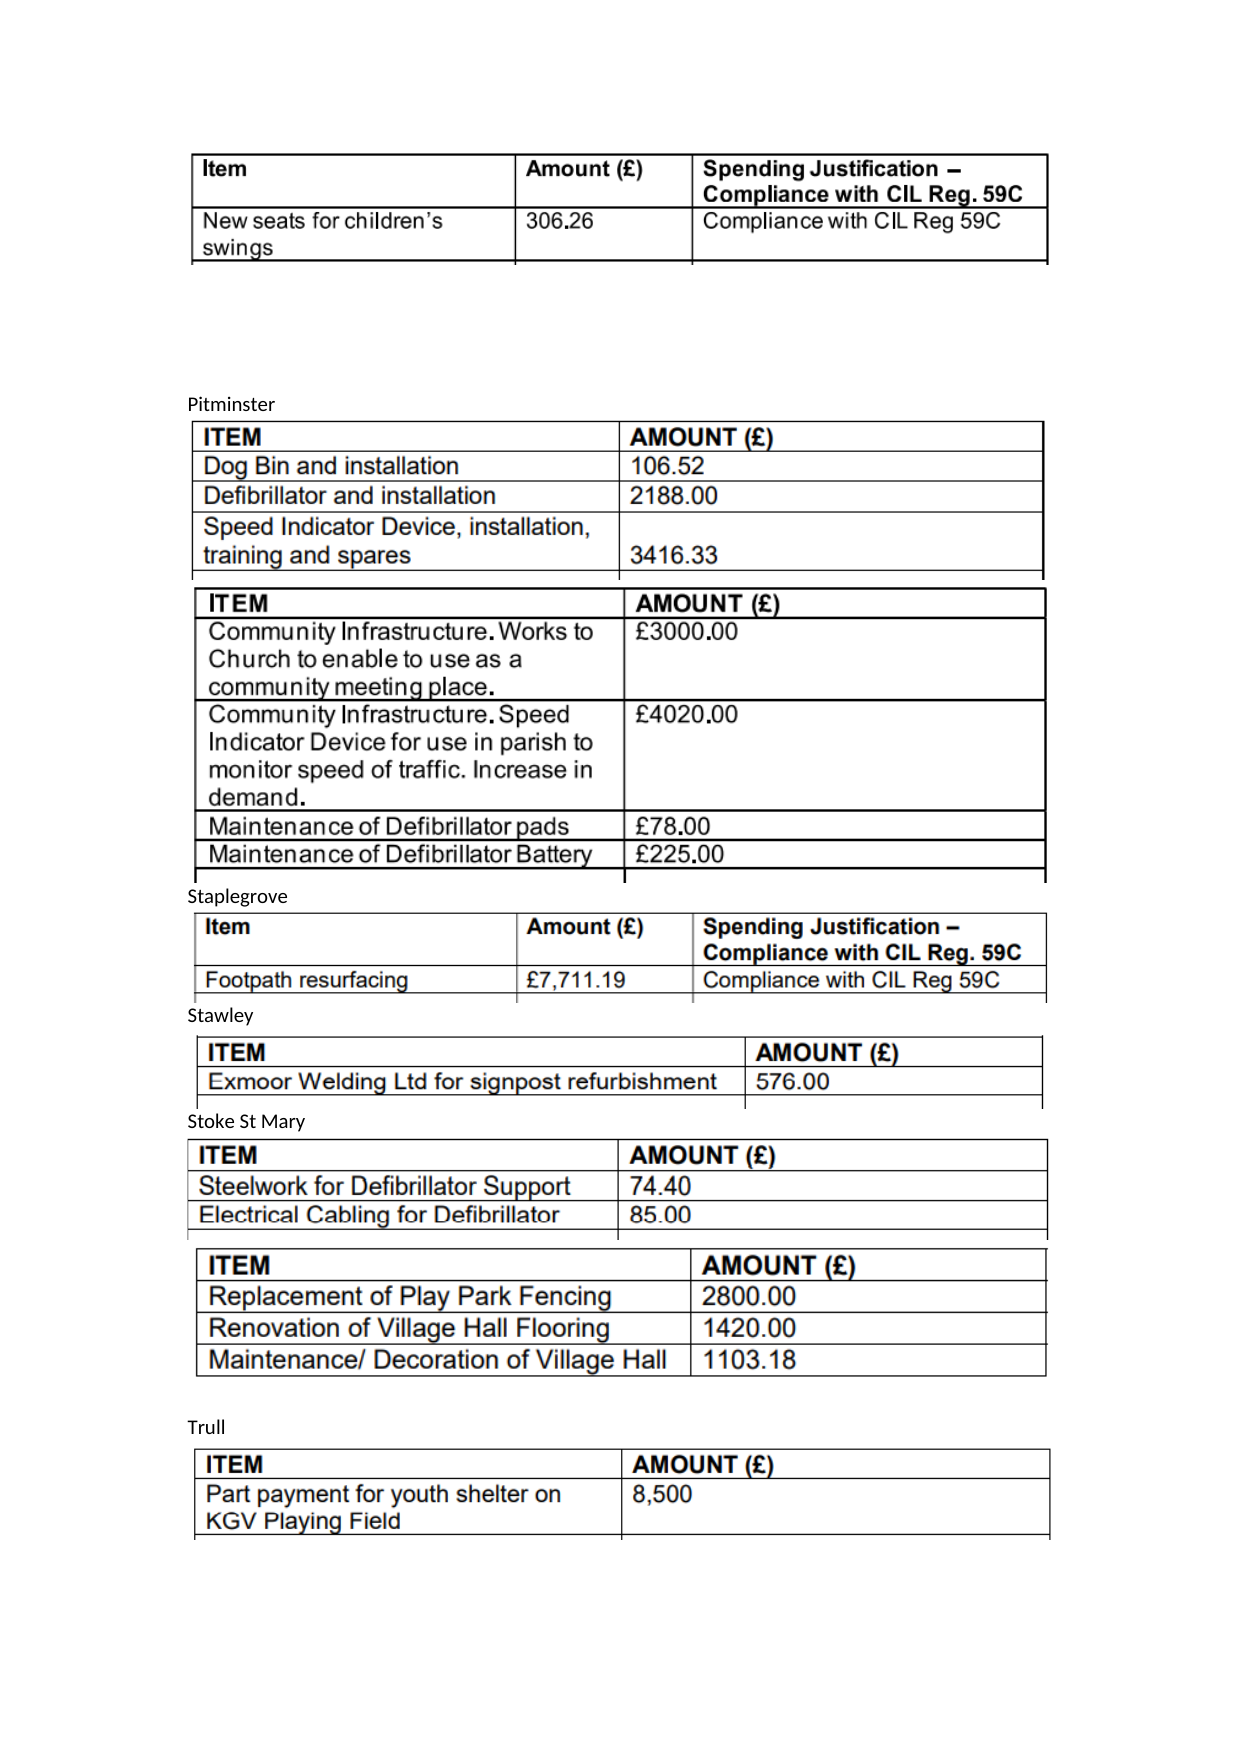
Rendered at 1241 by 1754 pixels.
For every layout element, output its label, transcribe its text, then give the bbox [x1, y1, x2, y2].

picture [187, 1134, 1052, 1390]
text Staplegrove [187, 883, 1053, 908]
text Trull [187, 1414, 1053, 1440]
text Stoke St Mary [187, 1109, 1053, 1134]
picture [187, 908, 1053, 1003]
text Pitminster [187, 391, 1053, 417]
text Stawley [187, 1003, 1053, 1028]
picture [187, 416, 1053, 883]
picture [187, 1028, 1053, 1109]
picture [187, 1440, 1053, 1540]
picture [187, 150, 1052, 265]
